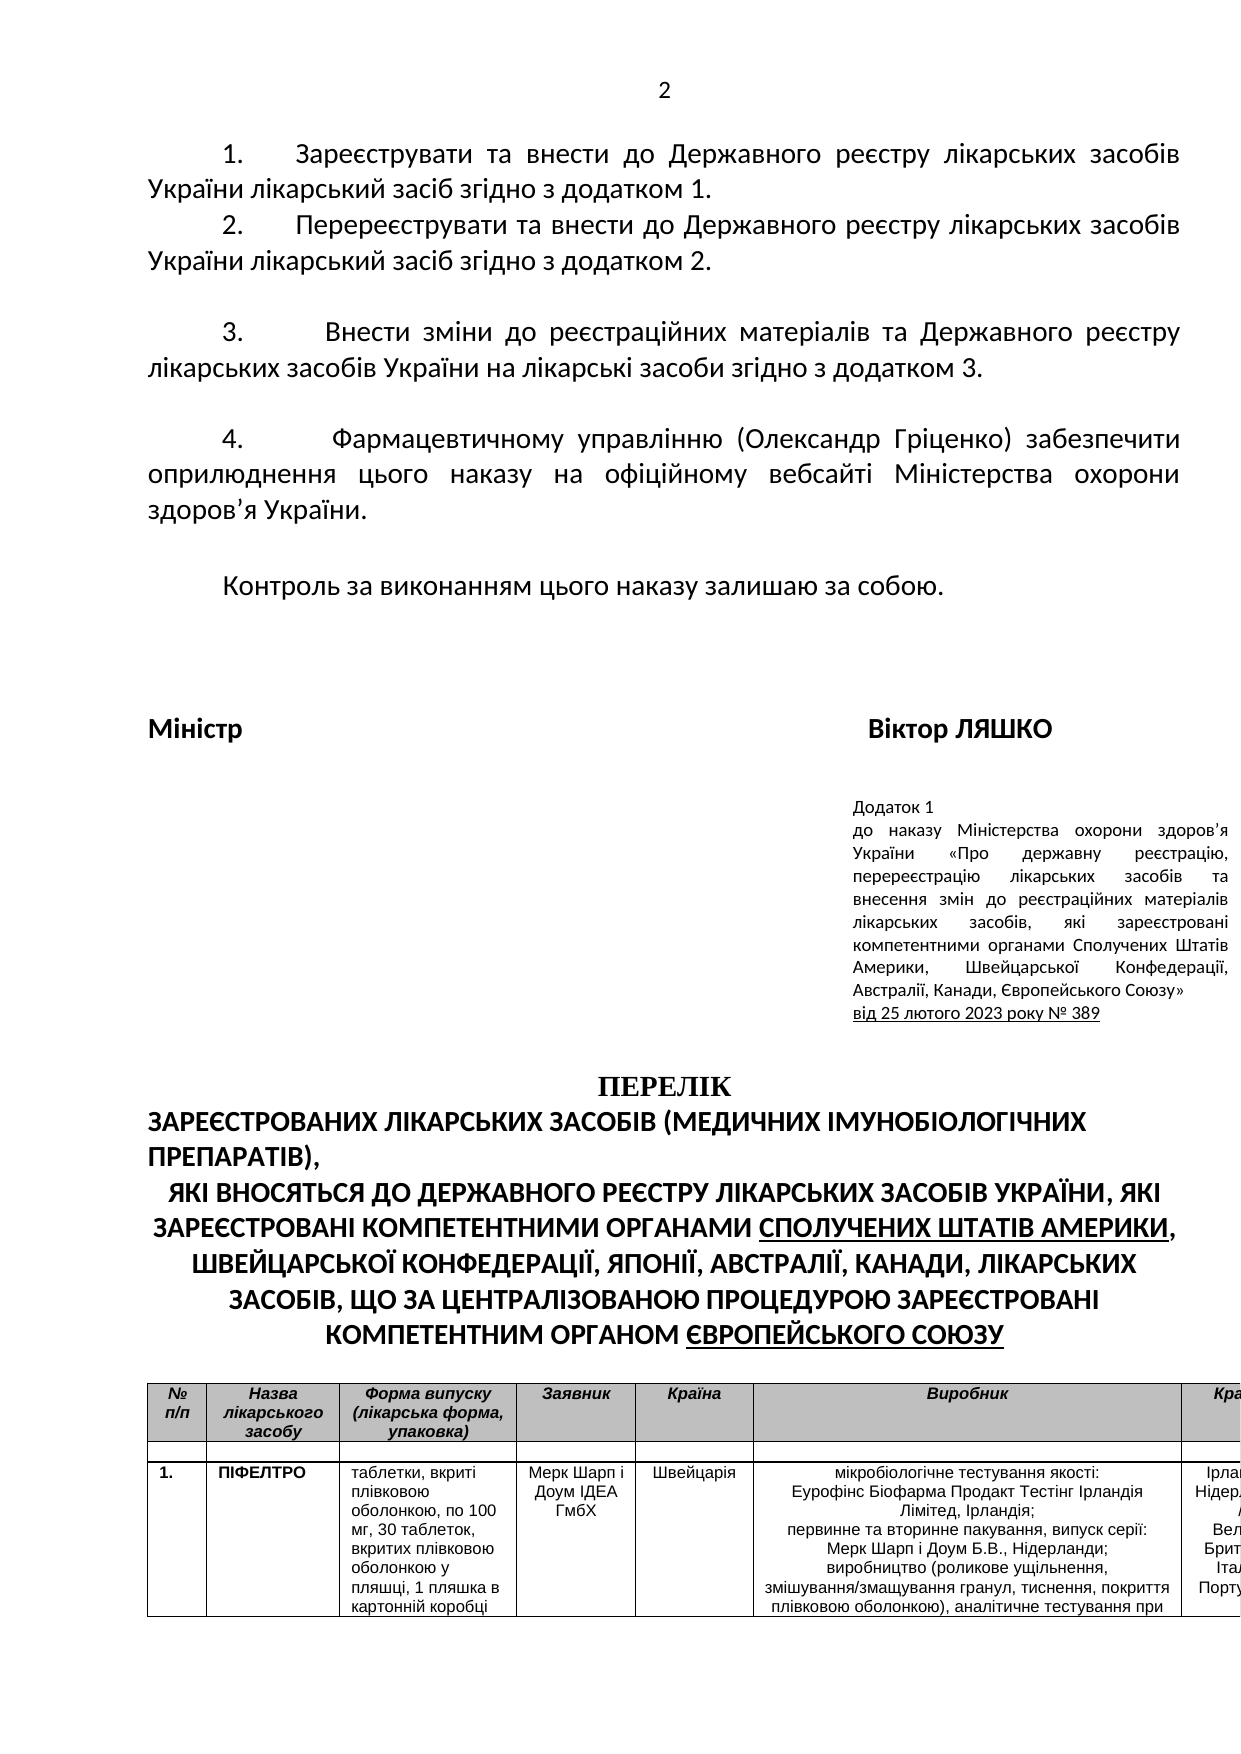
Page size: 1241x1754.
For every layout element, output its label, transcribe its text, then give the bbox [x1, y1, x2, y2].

table_header Країна [1182, 1384, 1240, 1441]
text які вносяться до державного реєстру лікарських засобів УКРАЇНи, ЯКІ ЗАРЕЄСТРОВАНІ КОМПЕТЕНТНИМИ ОРГАНАМИ СПОЛУЧЕНИХ ШТАТІВ АМЕРИКИ, ШВЕЙЦАРСЬКОЇ КОНФЕДЕРАЦІЇ, ЯПОНІЇ, АВСТРАЛІЇ, КАНАДИ, ЛІКАРСЬКИХ ЗАСОБІВ, ЩО ЗА ЦЕНТРАЛІЗОВАНОЮ ПРОЦЕДУРОЮ ЗАРЕЄСТРОВАНІ КОМПЕТЕНТНИМ ОРГАНОМ ЄВРОПЕЙСЬКОГО СОЮЗУ [148, 1174, 1181, 1352]
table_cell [754, 1463, 1181, 1616]
list Зареєструвати та внести до Державного реєстру лікарських засобів України лікарський засіб згідно з додатком 1. [148, 135, 1181, 206]
subtitle ПЕРЕЛІК [148, 1069, 1181, 1103]
subtitle зареєстрованих ЛІКАРСЬКИХ ЗАСОБІВ (медичних імунобіологічних препаратів), [148, 1103, 1181, 1174]
table_cell [1182, 1442, 1240, 1461]
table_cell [1182, 1463, 1240, 1616]
table_cell [754, 1442, 1181, 1461]
list Фармацевтичному управлінню (Олександр Гріценко) забезпечити оприлюднення цього наказу на офіційному вебсайті Міністерства охорони здоров’я України. [148, 420, 1181, 527]
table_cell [340, 1463, 516, 1616]
table_cell [148, 1442, 206, 1461]
table_cell ПІФЕЛТРО [207, 1463, 339, 1616]
table_cell Мерк Шарп і Доум ІДЕА ГмбХ [517, 1463, 635, 1616]
table_header Виробник [754, 1384, 1181, 1441]
list Перереєструвати та внести до Державного реєстру лікарських засобів України лікарський засіб згідно з додатком 2. [148, 206, 1181, 277]
table_header Країна [636, 1384, 753, 1441]
table_cell Швейцарія [636, 1463, 753, 1616]
table_cell [636, 1442, 753, 1461]
table_cell [207, 1442, 339, 1461]
text Контроль за виконанням цього наказу залишаю за собою. [223, 567, 1181, 603]
table_header Назва лікарського засобу [207, 1384, 339, 1441]
table_cell [517, 1442, 635, 1461]
list Внести зміни до реєстраційних матеріалів та Державного реєстру лікарських засобів України на лікарські засоби згідно з додатком 3. [148, 313, 1181, 384]
table_header Додаток 1 до наказу Міністерства охорони здоров’я України «Про державну реєстрацію, перереєстрацію лікарських засобів та внесення змін до реєстраційних матеріалів лікарських засобів, які зареєстровані компетентними органами Сполучених Штатів Америки, Швейцарської Конфедерації, Австралії, Канади, Європейського Союзу» від 25 лютого 2023 року № 389 [841, 795, 1240, 1024]
table_cell [340, 1442, 516, 1461]
table_header № п/п [148, 1384, 206, 1441]
table_cell [148, 1463, 206, 1616]
text Міністр Віктор ЛЯШКО [148, 710, 1181, 746]
table_header Заявник [517, 1384, 635, 1441]
table_header Форма випуску (лікарська форма, упаковка) [340, 1384, 516, 1441]
